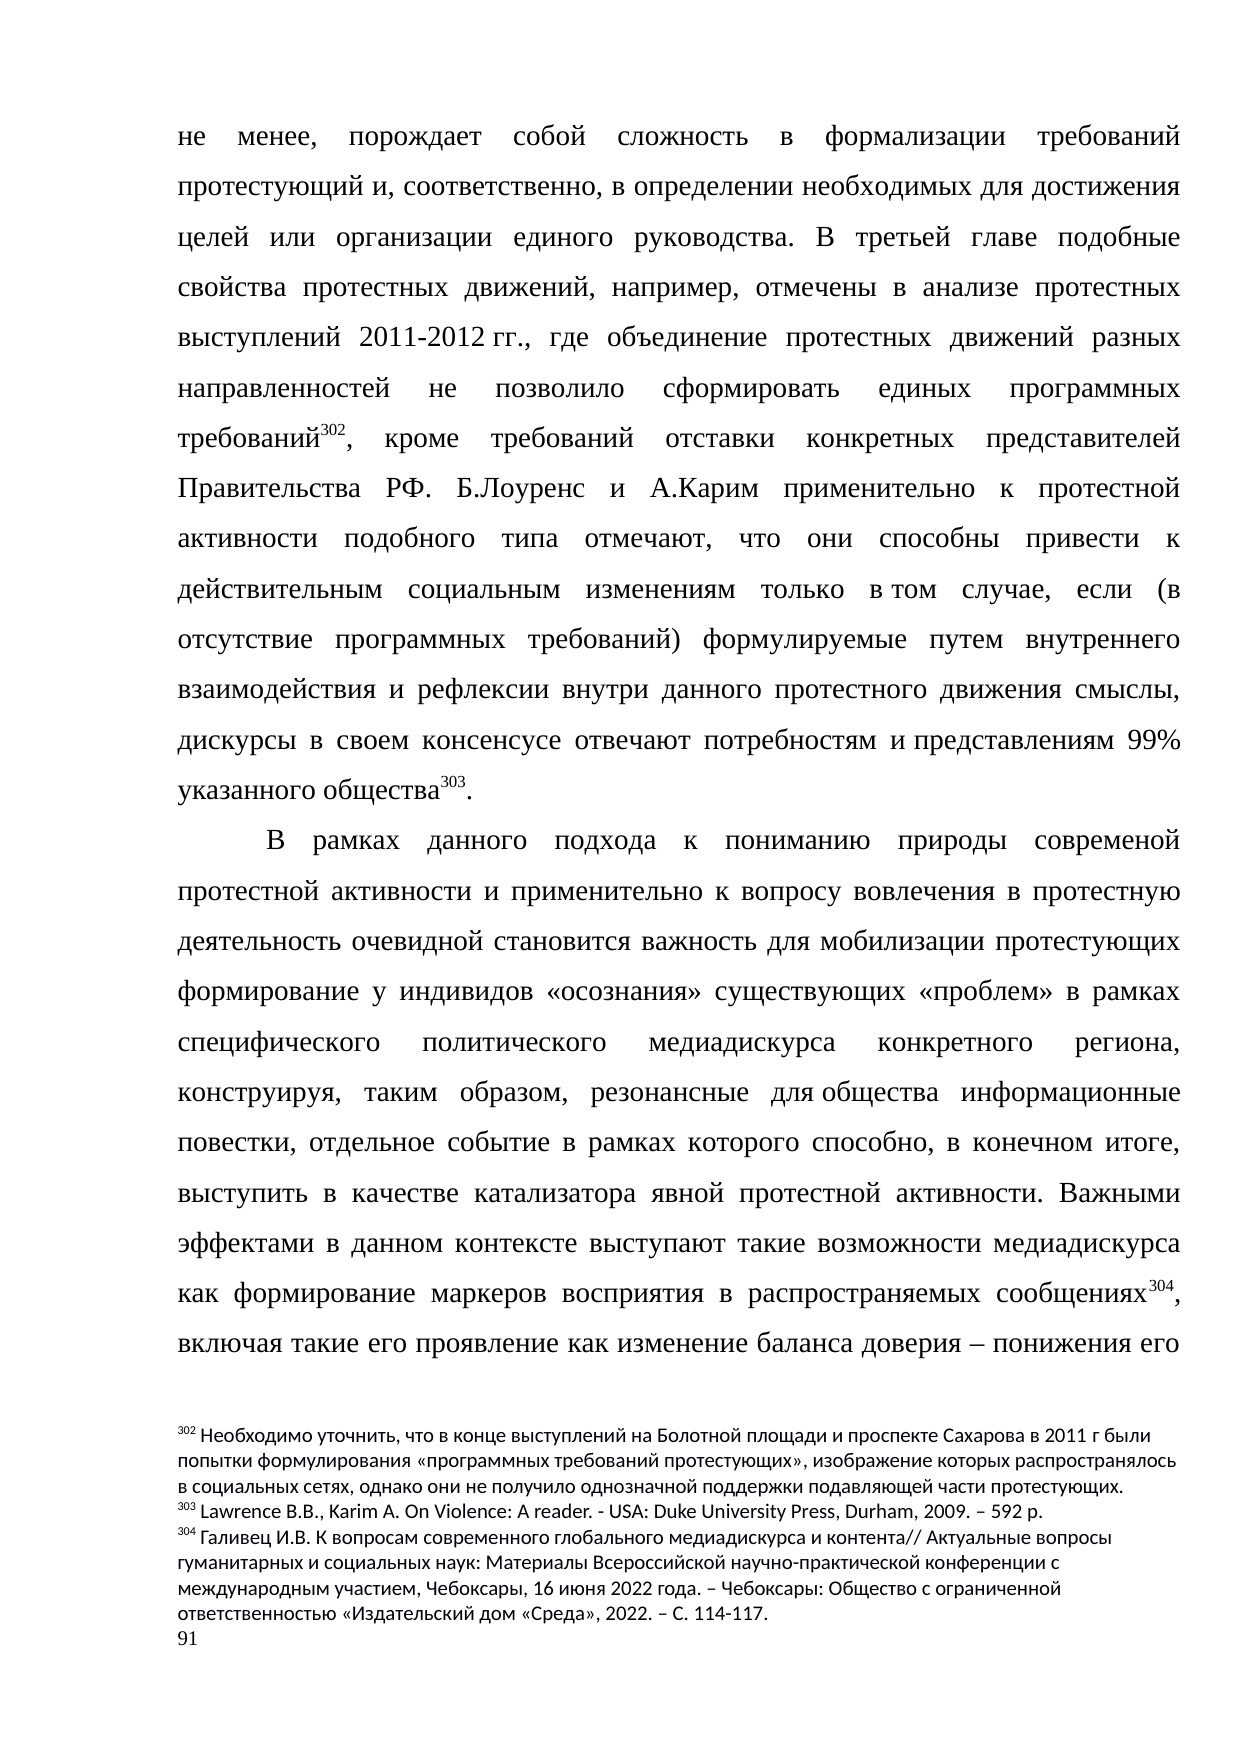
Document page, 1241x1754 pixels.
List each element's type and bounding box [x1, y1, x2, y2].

text [177, 822, 1181, 1359]
text [177, 118, 1181, 806]
